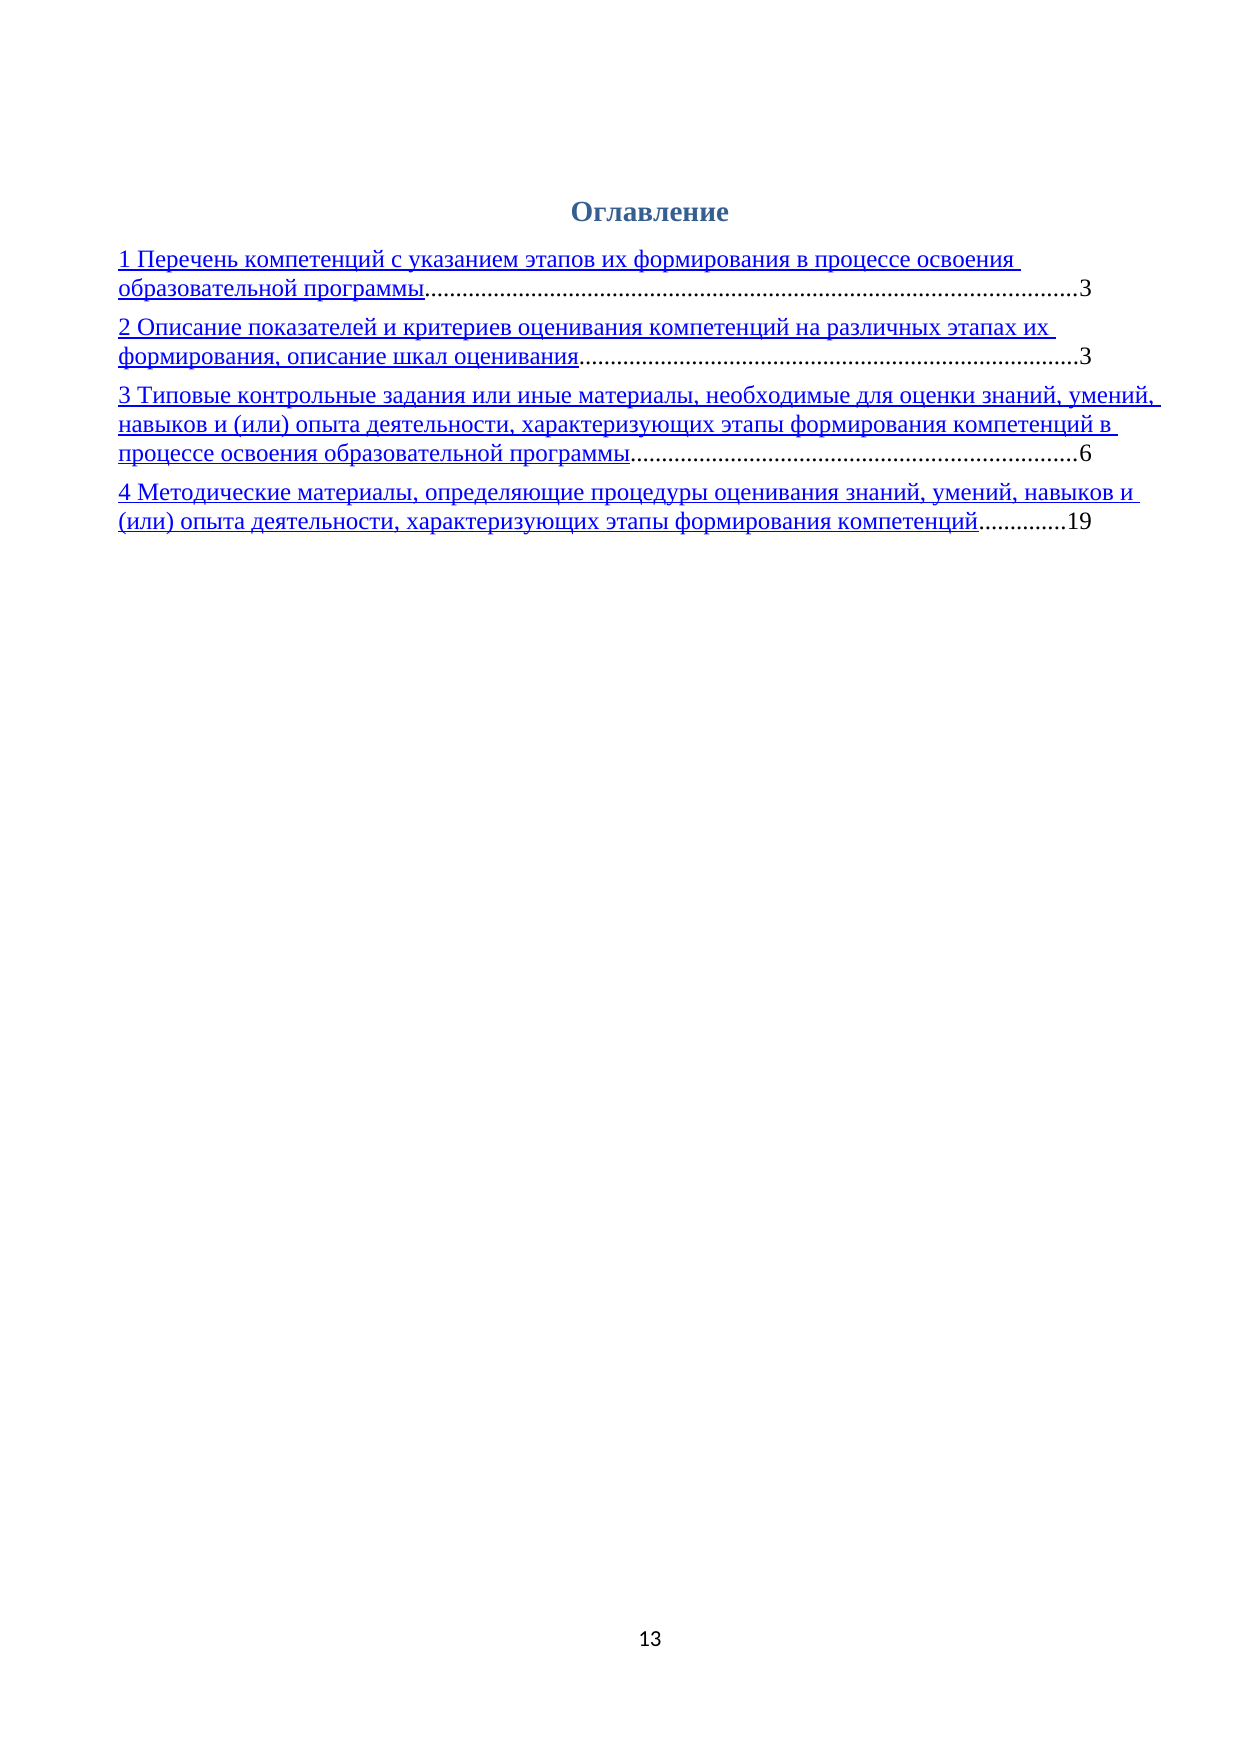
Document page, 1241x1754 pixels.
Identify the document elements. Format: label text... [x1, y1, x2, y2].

text 3 Типовые контрольные задания или иные материалы, необходимые для оценки знаний, умений, навыков и (или) опыта деятельности, характеризующих этапы формирования компетенций в процессе освоения образовательной программы 6 [118, 380, 1181, 467]
text Оглавление [118, 194, 1181, 228]
text 1 Перечень компетенций с указанием этапов их формирования в процессе освоения образовательной программы 3 [118, 244, 1181, 302]
text 2 Описание показателей и критериев оценивания компетенций на различных этапах их формирования, описание шкал оценивания 3 [118, 312, 1181, 370]
text 4 Методические материалы, определяющие процедуры оценивания знаний, умений, навыков и (или) опыта деятельности, характеризующих этапы формирования компетенций 19 [118, 477, 1181, 534]
